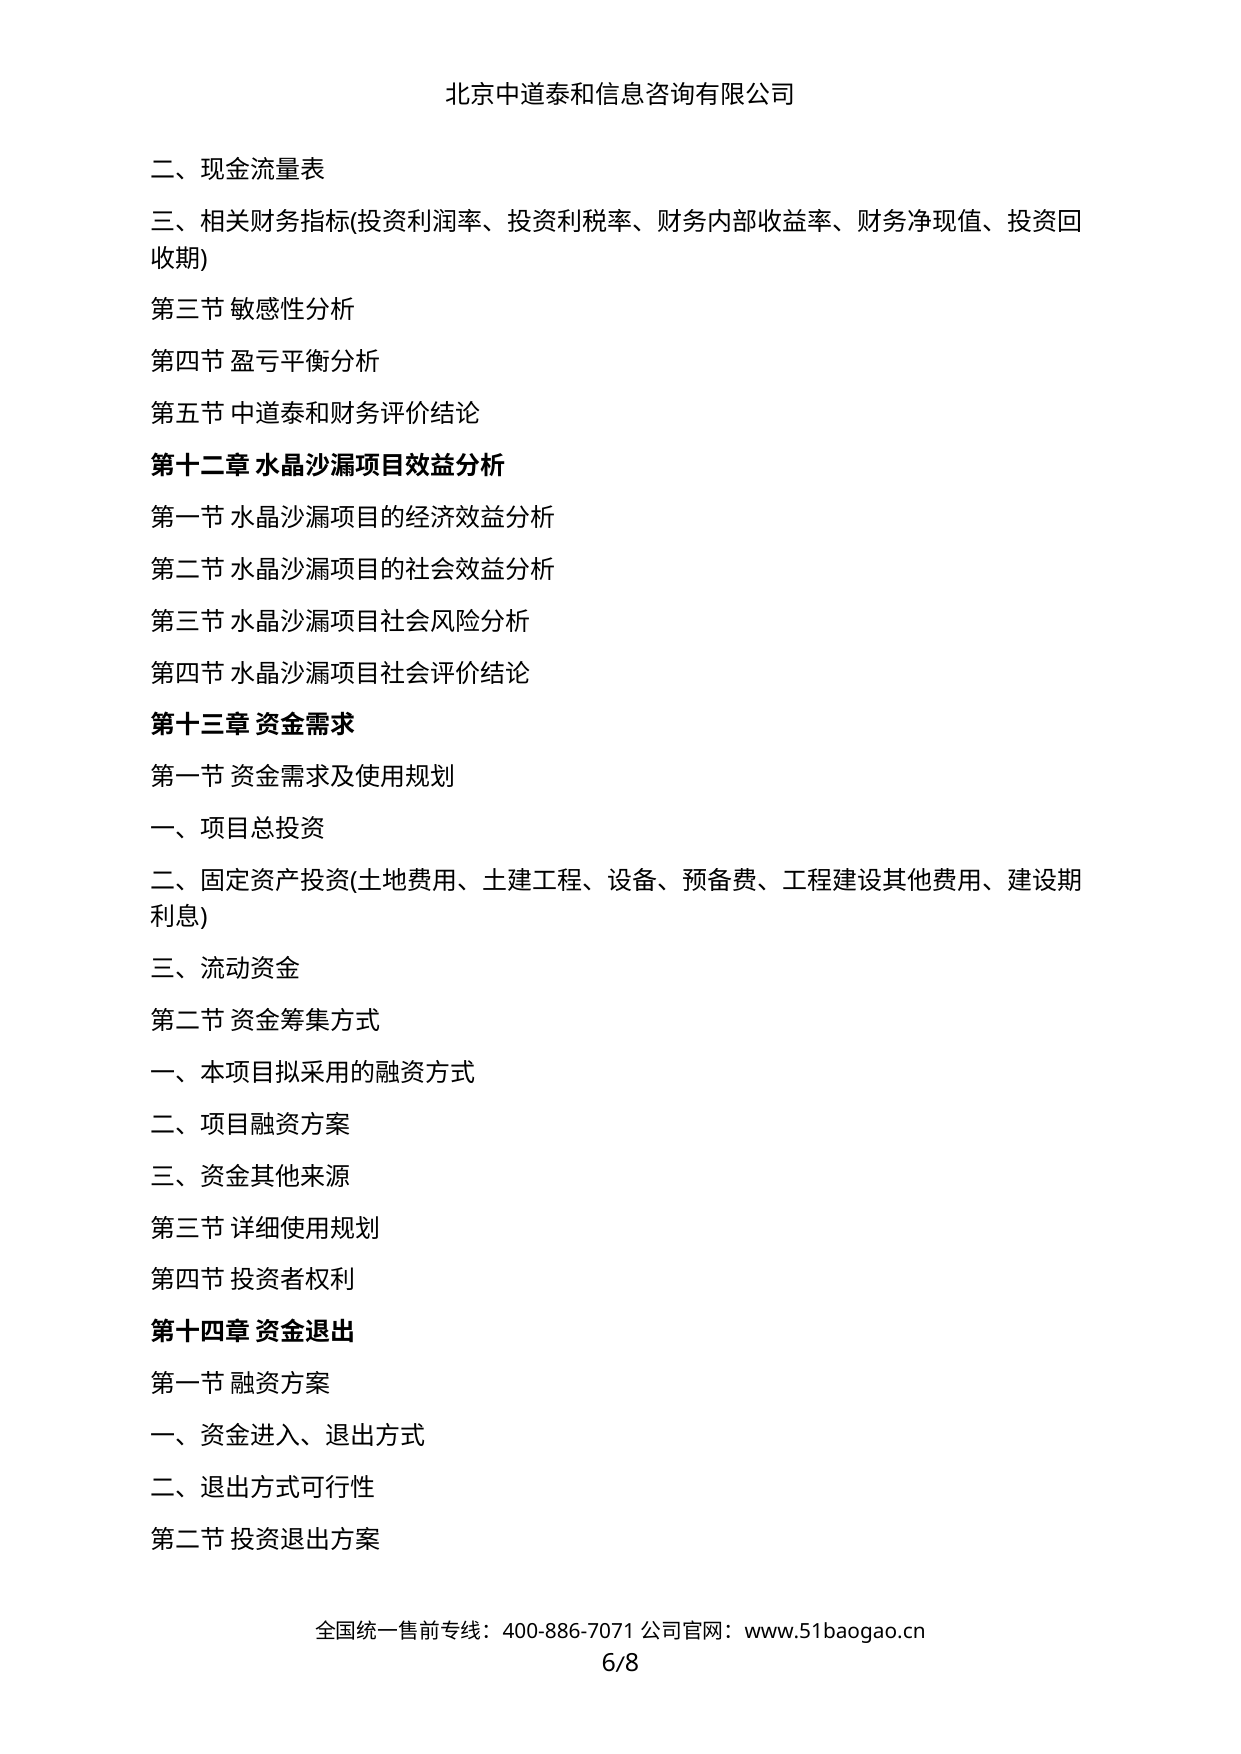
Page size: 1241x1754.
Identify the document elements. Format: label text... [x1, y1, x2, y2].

text 三、相关财务指标(投资利润率、投资利税率、财务内部收益率、财务净现值、投资回收期) [150, 202, 1090, 274]
text 一、本项目拟采用的融资方式 [150, 1052, 1090, 1089]
text 二、退出方式可行性 [150, 1467, 1090, 1504]
text 第一节 资金需求及使用规划 [150, 757, 1090, 793]
text 二、项目融资方案 [150, 1104, 1090, 1141]
text 第三节 水晶沙漏项目社会风险分析 [150, 601, 1090, 637]
text 二、固定资产投资(土地费用、土建工程、设备、预备费、工程建设其他费用、建设期利息) [150, 861, 1090, 933]
text 三、流动资金 [150, 949, 1090, 985]
text 一、项目总投资 [150, 809, 1090, 845]
text 三、资金其他来源 [150, 1156, 1090, 1192]
text 第五节 中道泰和财务评价结论 [150, 394, 1090, 430]
text 第四节 投资者权利 [150, 1260, 1090, 1296]
text 第十四章 资金退出 [150, 1312, 1090, 1348]
text 第十三章 资金需求 [150, 705, 1090, 741]
text 第三节 敏感性分析 [150, 290, 1090, 326]
text 第二节 投资退出方案 [150, 1519, 1090, 1556]
text 二、现金流量表 [150, 150, 1090, 186]
text 一、资金进入、退出方式 [150, 1416, 1090, 1452]
text 第三节 详细使用规划 [150, 1208, 1090, 1244]
text 第一节 融资方案 [150, 1364, 1090, 1400]
text 第一节 水晶沙漏项目的经济效益分析 [150, 497, 1090, 534]
text 第四节 水晶沙漏项目社会评价结论 [150, 653, 1090, 689]
text 第十二章 水晶沙漏项目效益分析 [150, 446, 1090, 482]
text 第二节 资金筹集方式 [150, 1001, 1090, 1037]
text 第二节 水晶沙漏项目的社会效益分析 [150, 549, 1090, 586]
text 第四节 盈亏平衡分析 [150, 342, 1090, 378]
